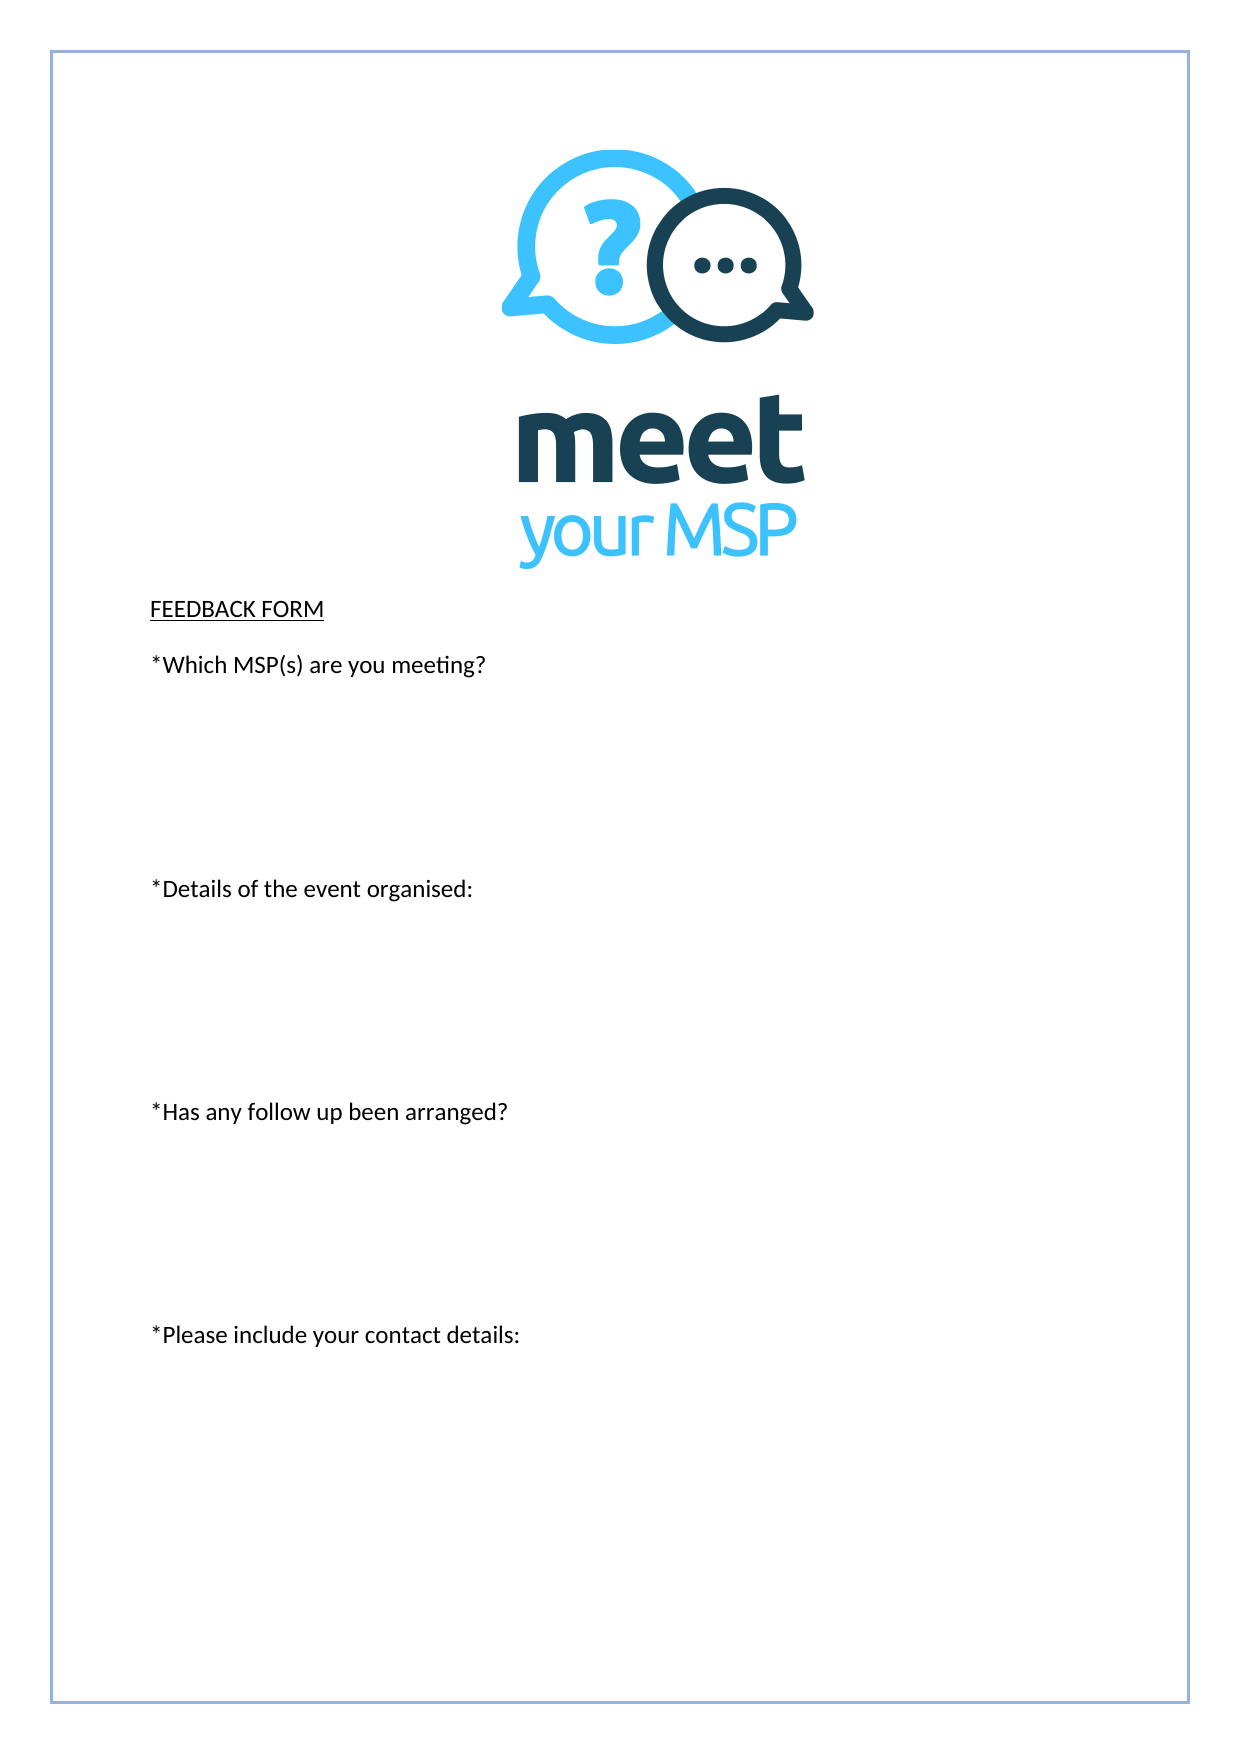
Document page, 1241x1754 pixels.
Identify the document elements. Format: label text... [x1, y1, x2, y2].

picture [501, 150, 814, 569]
text *Please include your contact details: [150, 1319, 1090, 1350]
text *Which MSP(s) are you meeting? [150, 649, 1090, 680]
text *Details of the event organised: [150, 873, 1090, 903]
text FEEDBACK FORM [150, 594, 1090, 624]
text *Has any follow up been arranged? [150, 1096, 1090, 1127]
